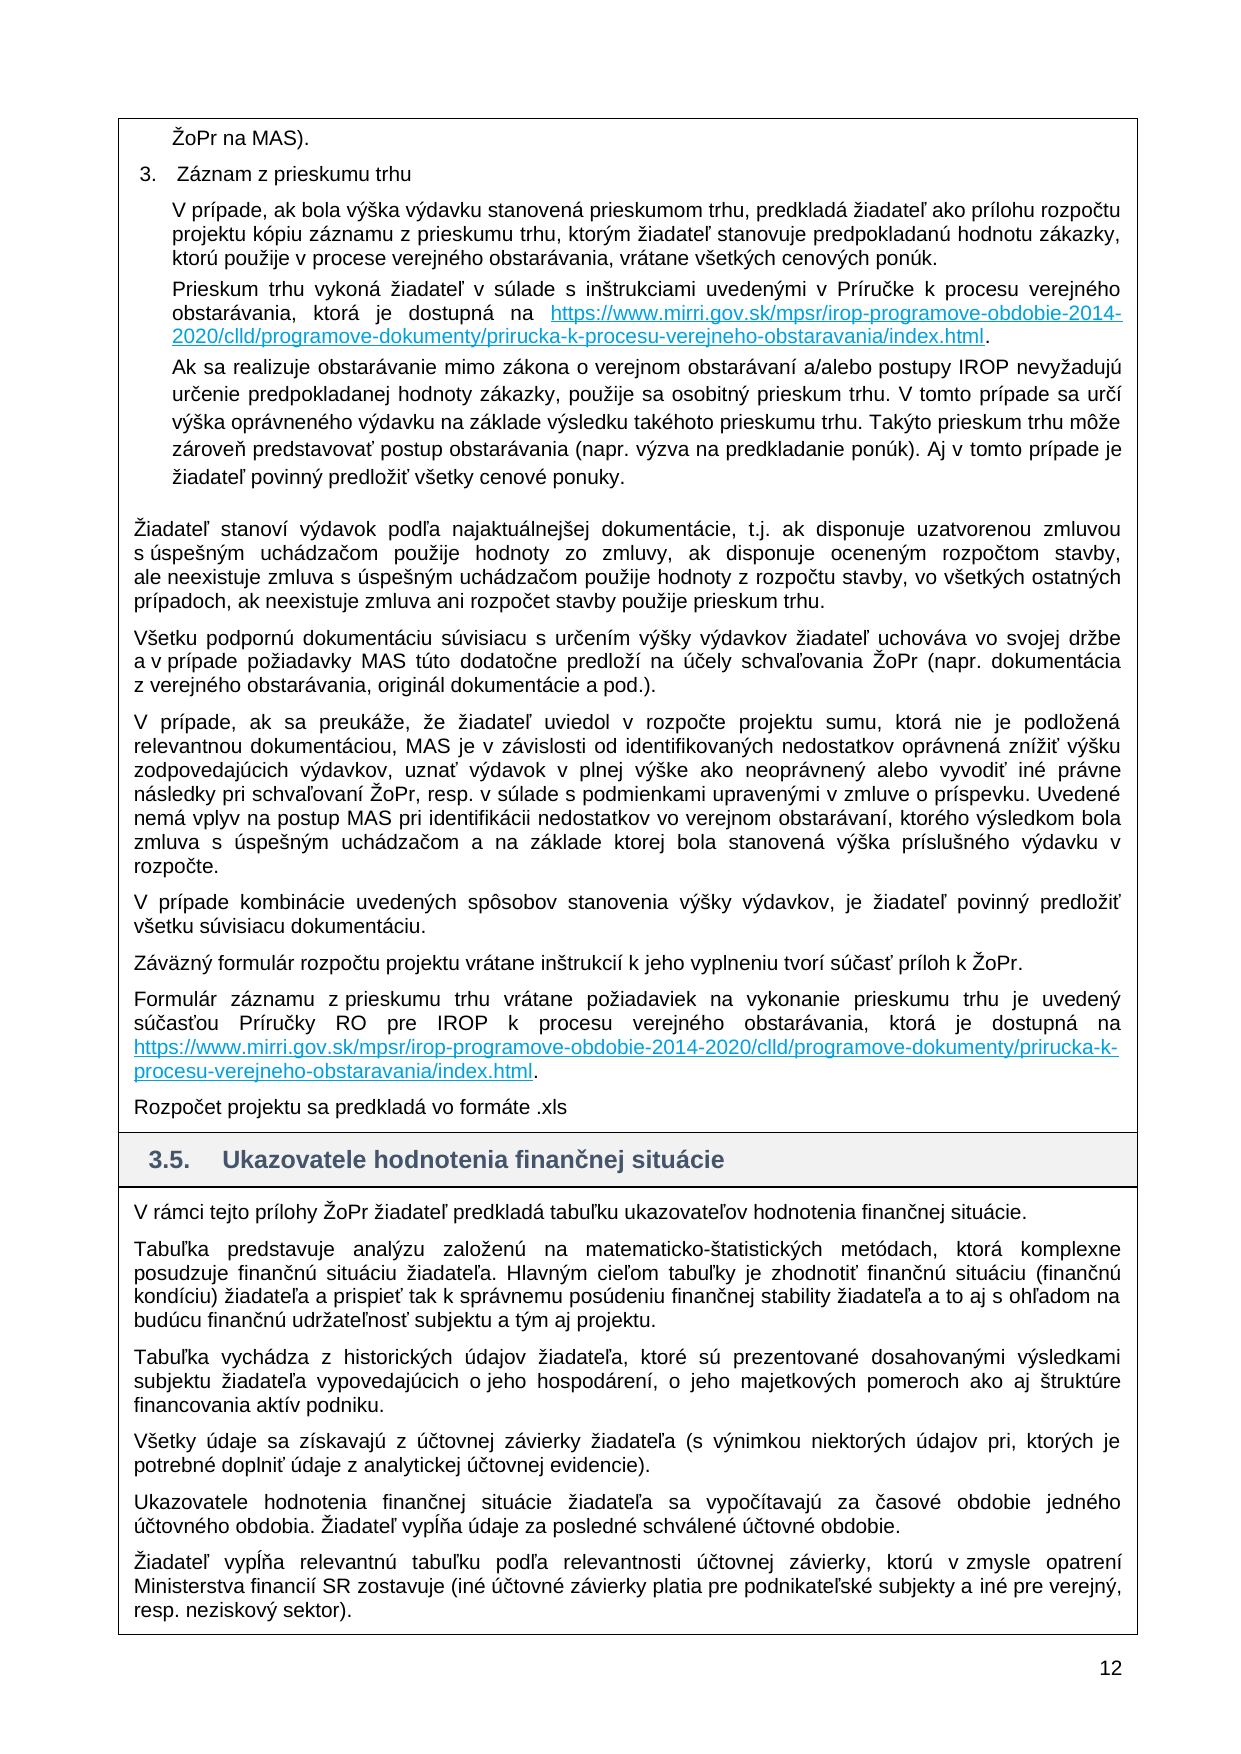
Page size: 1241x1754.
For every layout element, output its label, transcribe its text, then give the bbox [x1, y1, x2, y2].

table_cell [119, 1188, 1137, 1634]
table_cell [119, 119, 1137, 1132]
table_cell Ukazovatele hodnotenia finančnej situácie [119, 1133, 1137, 1186]
